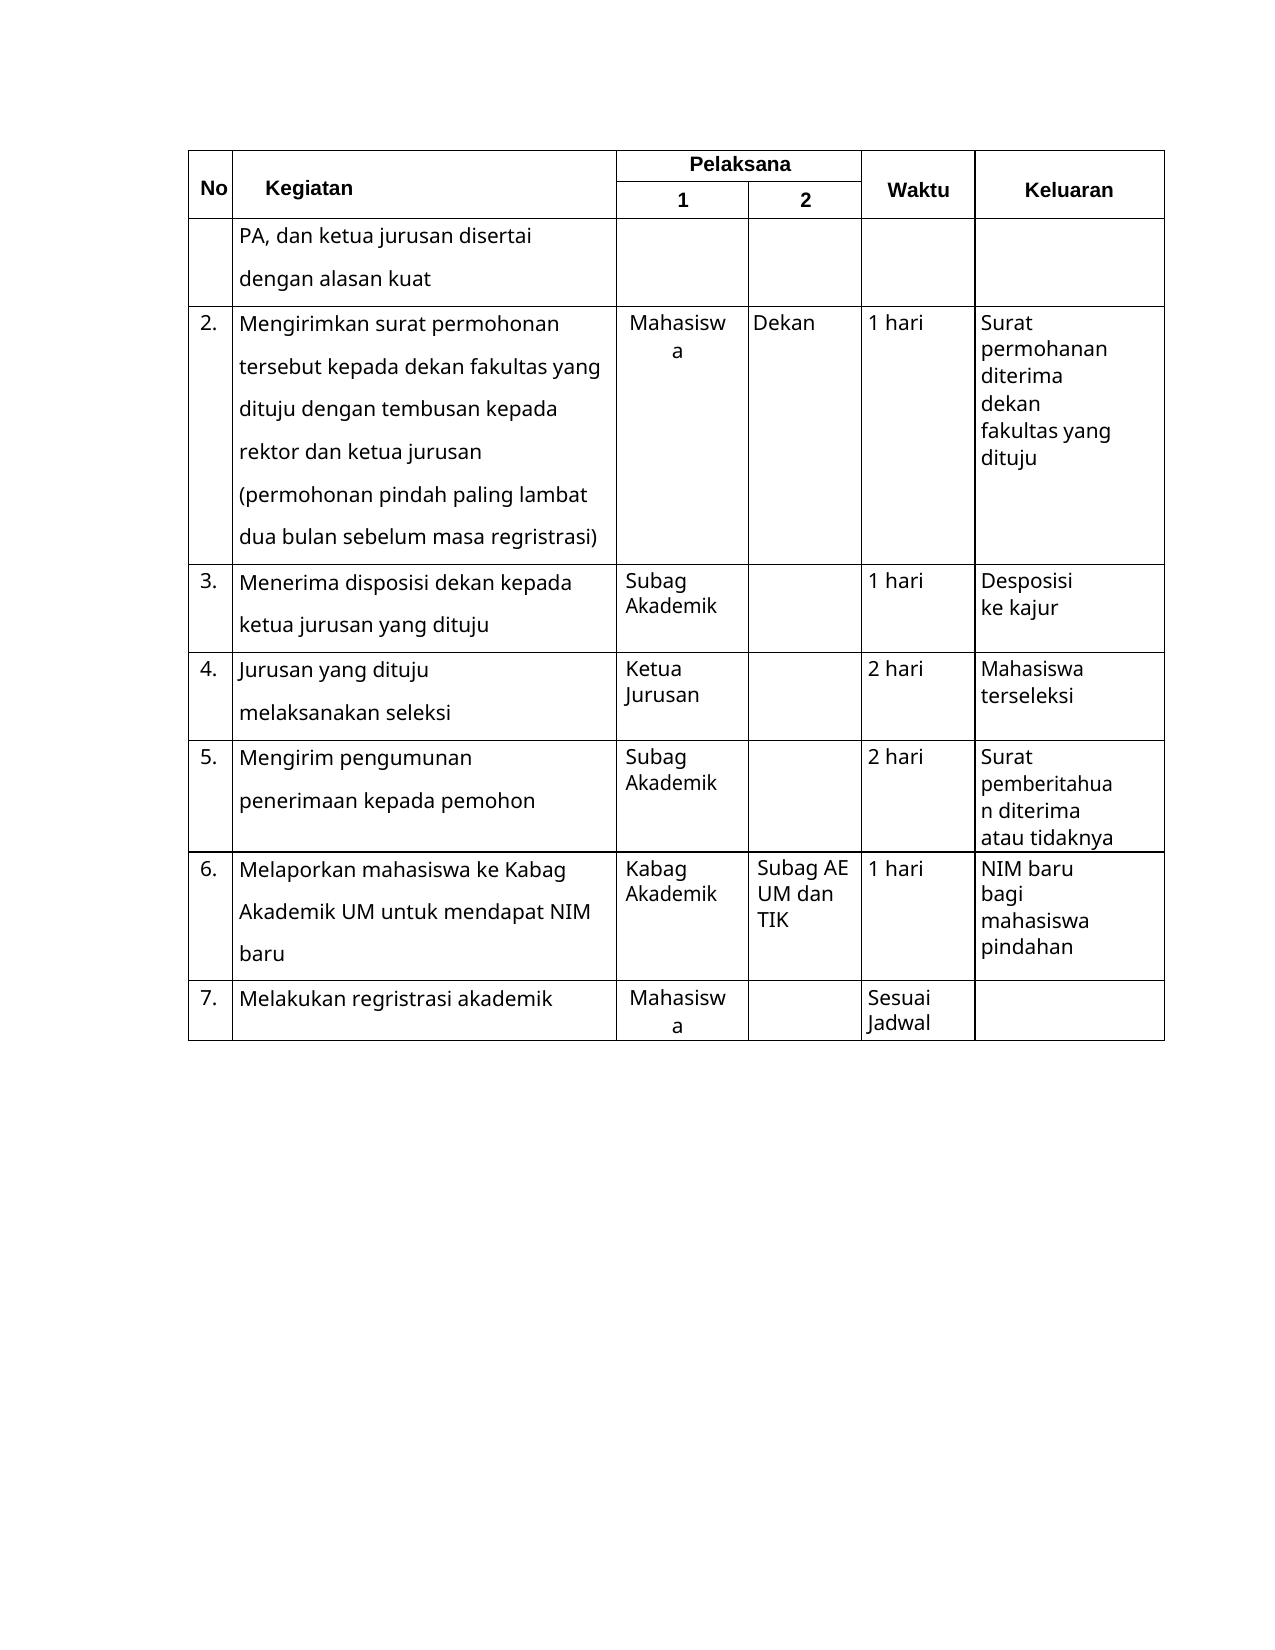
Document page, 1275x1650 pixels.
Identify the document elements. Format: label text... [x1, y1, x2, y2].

table_cell Subag Akademik [617, 565, 748, 652]
table_cell Mahasiswa [617, 981, 748, 1040]
table_header Kegiatan [233, 151, 616, 218]
table_cell Melaporkan mahasiswa ke Kabag Akademik UM untuk mendapat NIM baru [233, 853, 616, 980]
table_cell Subag AE UM dan TIK [749, 853, 861, 980]
table_cell Sesuai Jadwal [862, 981, 974, 1040]
table_cell 6. [189, 853, 232, 980]
table_cell Ketua Jurusan [617, 653, 748, 740]
table_cell NIM baru bagi mahasiswa pindahan [976, 853, 1164, 980]
table_cell Dekan [749, 307, 861, 564]
table_cell [749, 653, 861, 740]
table_cell 1 hari [862, 307, 974, 564]
table_header Waktu [862, 151, 974, 218]
table_cell Surat pemberitahuan diterima atau tidaknya [976, 741, 1164, 851]
table_cell [976, 219, 1164, 306]
table_cell [749, 741, 861, 851]
table_cell Jurusan yang dituju melaksanakan seleksi [233, 653, 616, 740]
table_header Keluaran [976, 151, 1164, 218]
table_cell 2 hari [862, 653, 974, 740]
table_cell 1 hari [862, 853, 974, 980]
table_header Pelaksana [617, 151, 861, 181]
table_cell 7. [189, 981, 232, 1040]
table_cell Menerima disposisi dekan kepada ketua jurusan yang dituju [233, 565, 616, 652]
table_cell 1 [617, 182, 748, 218]
table_cell Melakukan regristrasi akademik [233, 981, 616, 1040]
table_cell PA, dan ketua jurusan disertai dengan alasan kuat [233, 219, 616, 306]
table_cell 5. [189, 741, 232, 851]
table_cell Mahasiswa [617, 307, 748, 564]
table_header No [189, 151, 232, 218]
table_cell [749, 219, 861, 306]
table_cell [189, 219, 232, 306]
table_cell 1 hari [862, 565, 974, 652]
table_cell Mengirim pengumunan penerimaan kepada pemohon [233, 741, 616, 851]
table_cell [749, 565, 861, 652]
table_cell [617, 219, 748, 306]
table_cell 3. [189, 565, 232, 652]
table_cell Mengirimkan surat permohonan tersebut kepada dekan fakultas yang dituju dengan tembusan kepada rektor dan ketua jurusan (permohonan pindah paling lambat dua bulan sebelum masa regristrasi) [233, 307, 616, 564]
table_cell 4. [189, 653, 232, 740]
table_cell [862, 219, 974, 306]
table_cell Desposisi ke kajur [976, 565, 1164, 652]
table_cell 2 hari [862, 741, 974, 851]
table_cell [976, 981, 1164, 1040]
table_cell 2. [189, 307, 232, 564]
table_cell Mahasiswa terseleksi [976, 653, 1164, 740]
table_cell Kabag Akademik [617, 853, 748, 980]
table_cell [749, 981, 861, 1040]
table_cell 2 [749, 182, 861, 218]
table_cell Subag Akademik [617, 741, 748, 851]
table_cell Surat permohanan diterima dekan fakultas yang dituju [976, 307, 1164, 564]
